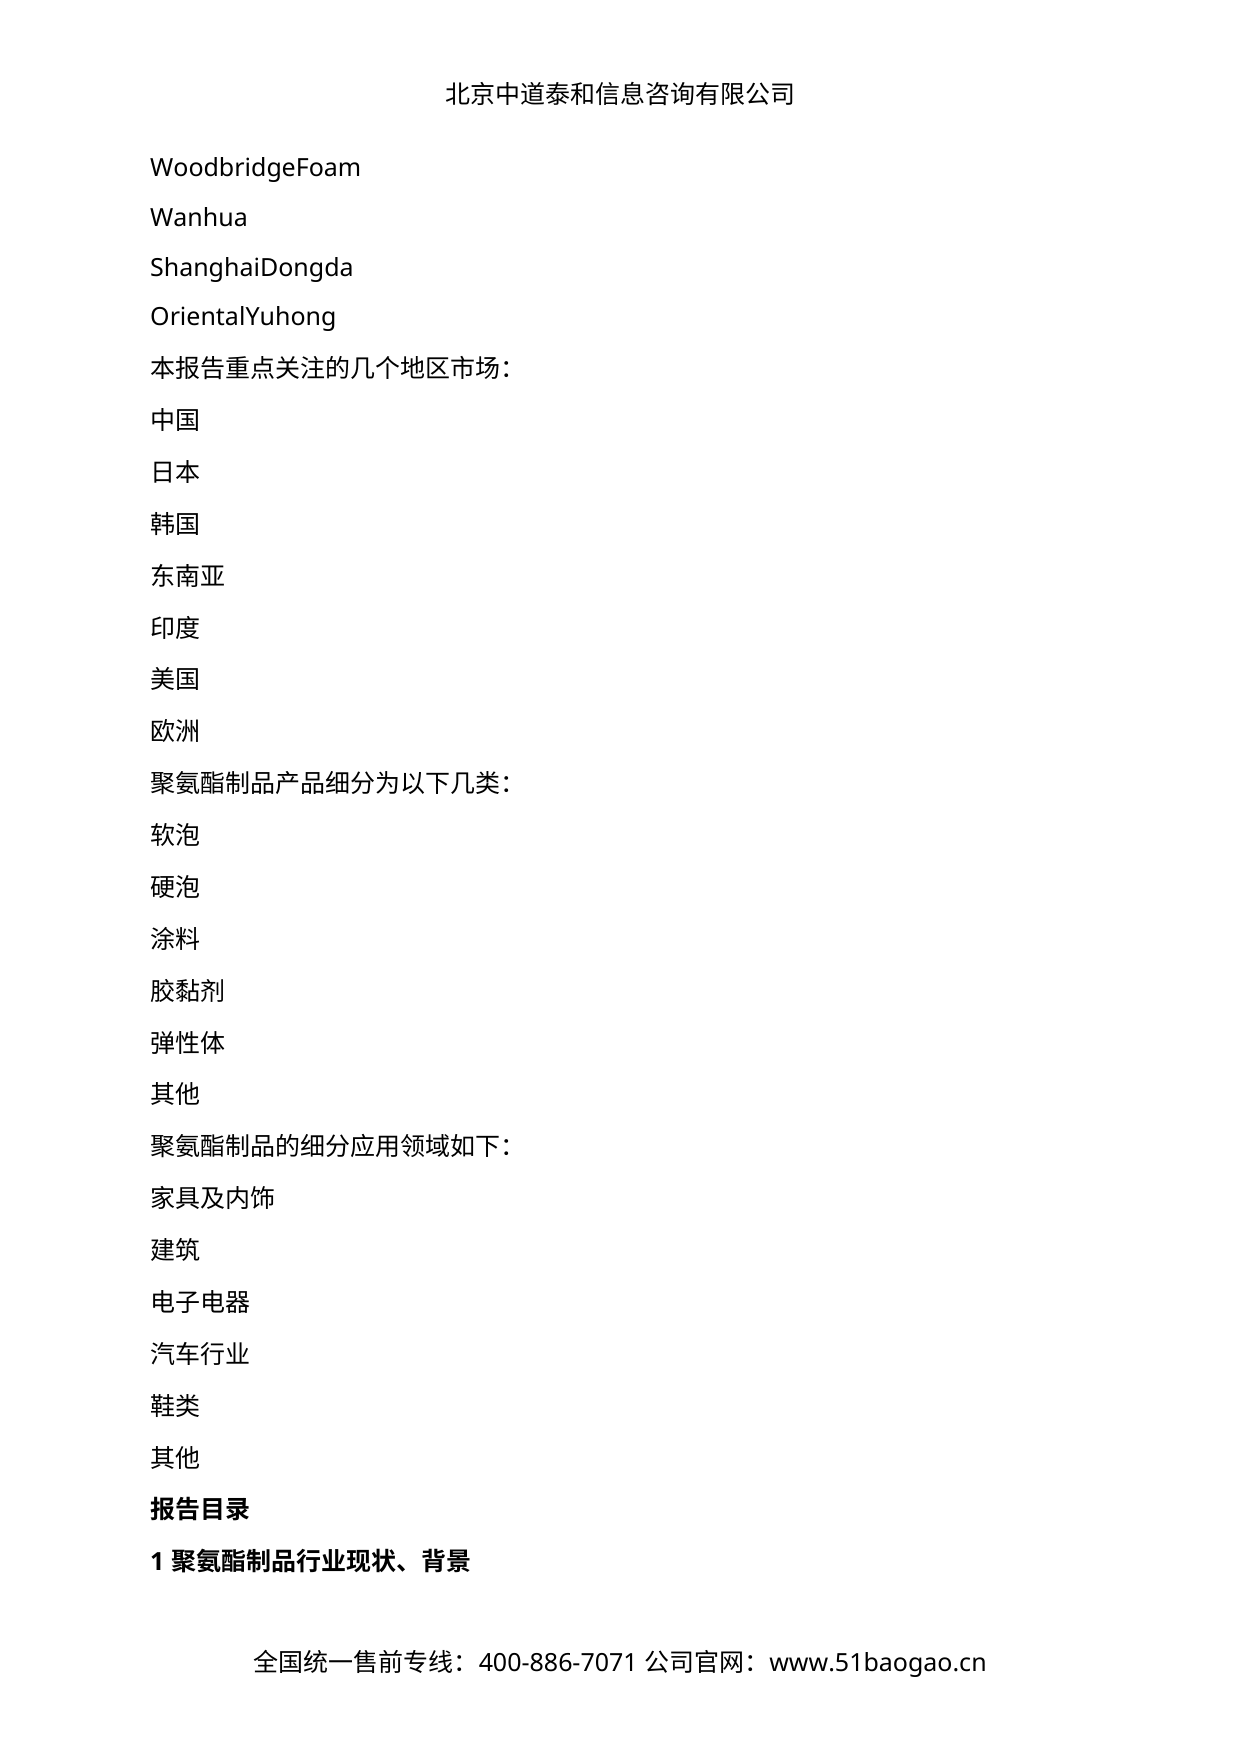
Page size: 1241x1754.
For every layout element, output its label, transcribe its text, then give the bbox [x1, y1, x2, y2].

text 鞋类 [150, 1386, 1090, 1422]
text 本报告重点关注的几个地区市场： [150, 349, 1090, 385]
text 1 聚氨酯制品行业现状、背景 [150, 1542, 1090, 1578]
text 软泡 [150, 816, 1090, 852]
text 日本 [150, 452, 1090, 489]
text WoodbridgeFoam [150, 150, 1090, 184]
text 电子电器 [150, 1282, 1090, 1319]
text 聚氨酯制品的细分应用领域如下： [150, 1127, 1090, 1163]
text 建筑 [150, 1231, 1090, 1267]
text 印度 [150, 608, 1090, 644]
text 弹性体 [150, 1023, 1090, 1059]
text 美国 [150, 660, 1090, 696]
text 中国 [150, 401, 1090, 437]
text 聚氨酯制品产品细分为以下几类： [150, 764, 1090, 800]
text 胶黏剂 [150, 971, 1090, 1007]
text OrientalYuhong [150, 299, 1090, 333]
text 汽车行业 [150, 1334, 1090, 1371]
text 其他 [150, 1438, 1090, 1474]
text 欧洲 [150, 712, 1090, 748]
text Wanhua [150, 200, 1090, 234]
text 其他 [150, 1075, 1090, 1111]
text 报告目录 [150, 1490, 1090, 1526]
text 涂料 [150, 919, 1090, 956]
text 家具及内饰 [150, 1179, 1090, 1215]
text 韩国 [150, 504, 1090, 541]
text 东南亚 [150, 556, 1090, 592]
text ShanghaiDongda [150, 249, 1090, 283]
text 硬泡 [150, 867, 1090, 904]
